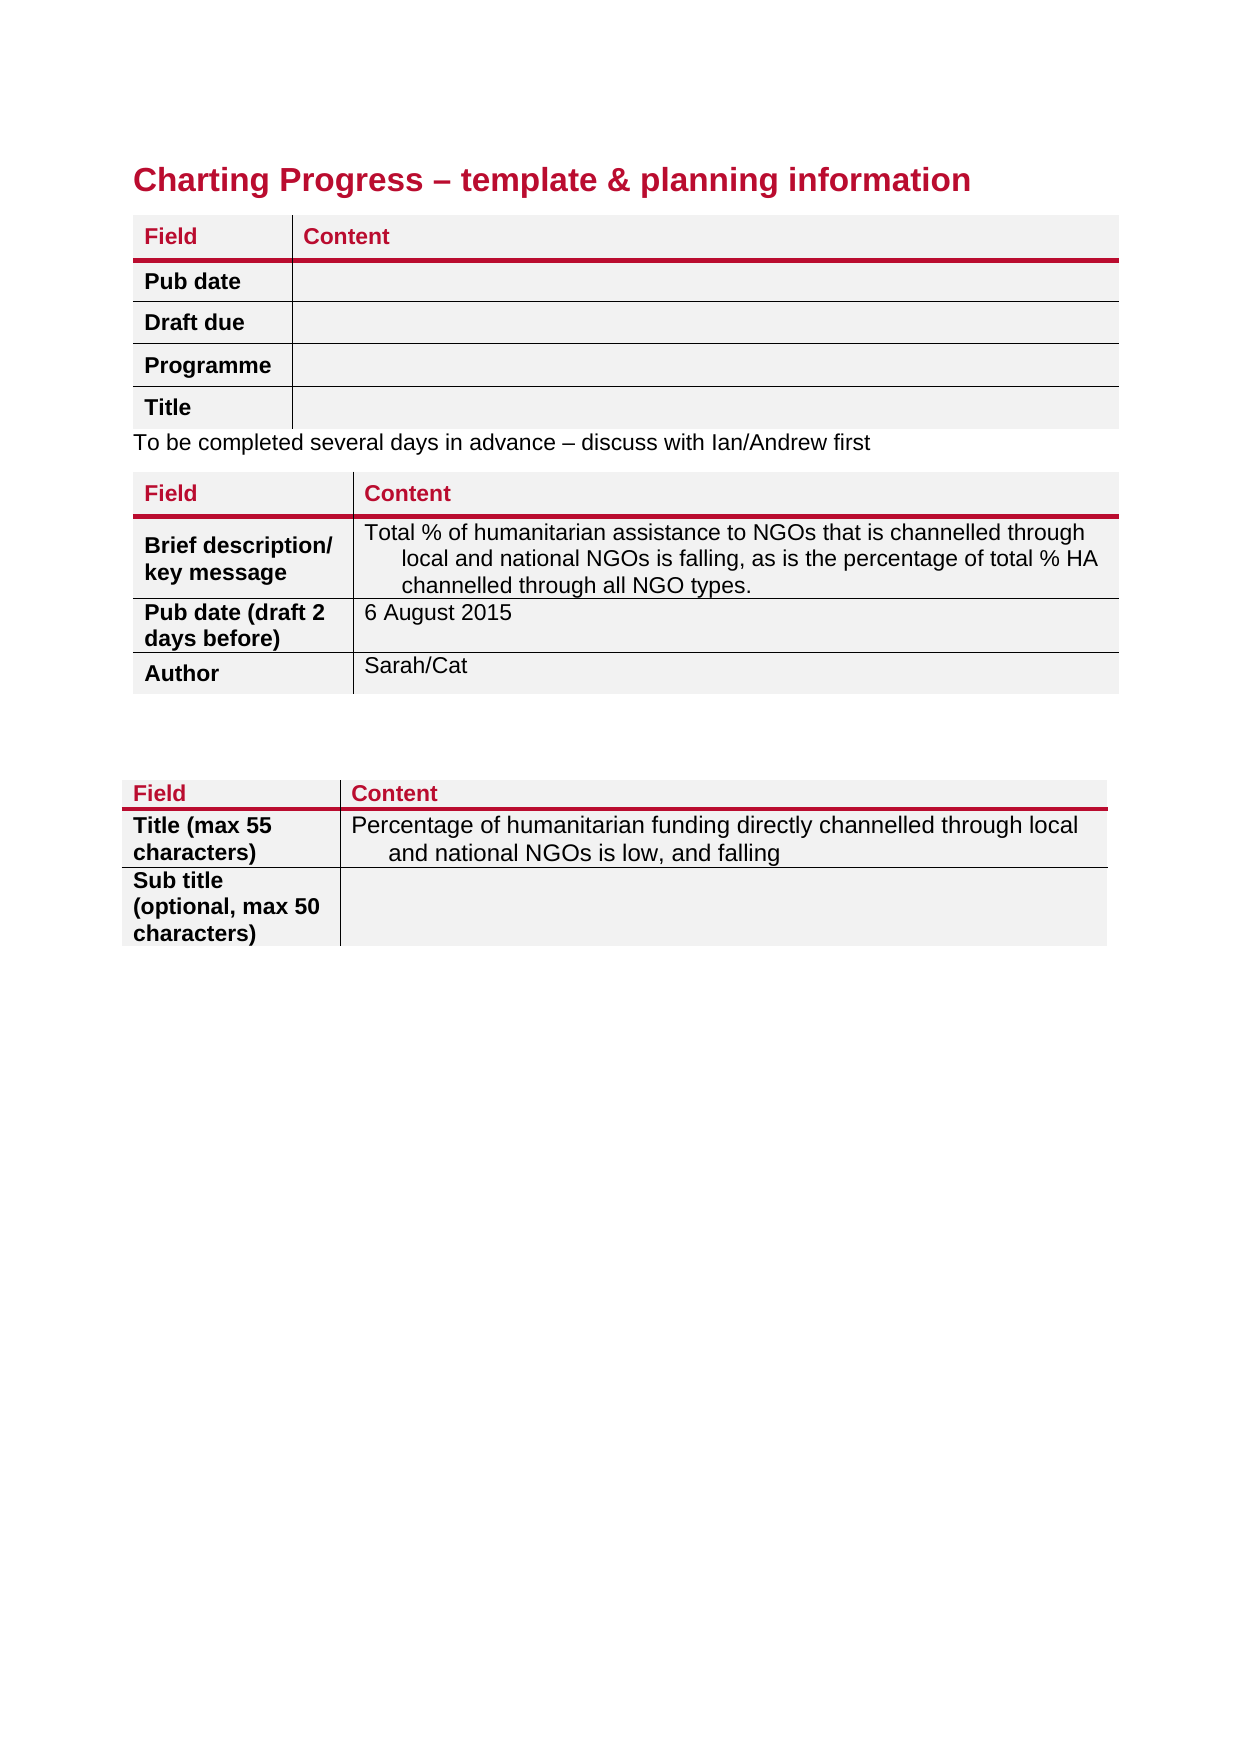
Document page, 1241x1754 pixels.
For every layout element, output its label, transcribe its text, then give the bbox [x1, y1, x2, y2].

table_cell Title [133, 387, 292, 429]
table_cell Total % of humanitarian assistance to NGOs that is channelled through local and national NGOs is falling, as is the percentage of total % HA channelled through all NGO types. [354, 519, 1119, 598]
subtitle Charting Progress – template & planning information [133, 160, 1107, 198]
table_header Field [133, 472, 353, 514]
table_cell Draft due [133, 302, 292, 343]
table_cell Sub title (optional, max 50 characters) [122, 868, 340, 946]
table_header Content [354, 472, 1119, 514]
table_cell [293, 302, 1119, 343]
table_cell Pub date (draft 2 days before) [133, 599, 353, 651]
table_cell [293, 263, 1119, 301]
table_cell Percentage of humanitarian funding directly channelled through local and national NGOs is low, and falling [341, 811, 1107, 866]
table_header Content [341, 780, 1107, 806]
table_cell [293, 387, 1119, 429]
table_cell [293, 344, 1119, 386]
table_cell Title (max 55 characters) [122, 811, 340, 866]
table_cell Brief description/ key message [133, 519, 353, 598]
table_cell Sarah/Cat [354, 653, 1119, 694]
text To be completed several days in advance – discuss with Ian/Andrew first [133, 429, 1107, 455]
table_cell Author [133, 653, 353, 694]
table_header Content [293, 215, 1119, 258]
table_cell 6 August 2015 [354, 599, 1119, 651]
table_header Field [133, 215, 292, 258]
table_header Field [122, 780, 340, 806]
table_cell [341, 868, 1107, 946]
table_cell Pub date [133, 263, 292, 301]
table_cell Programme [133, 344, 292, 386]
